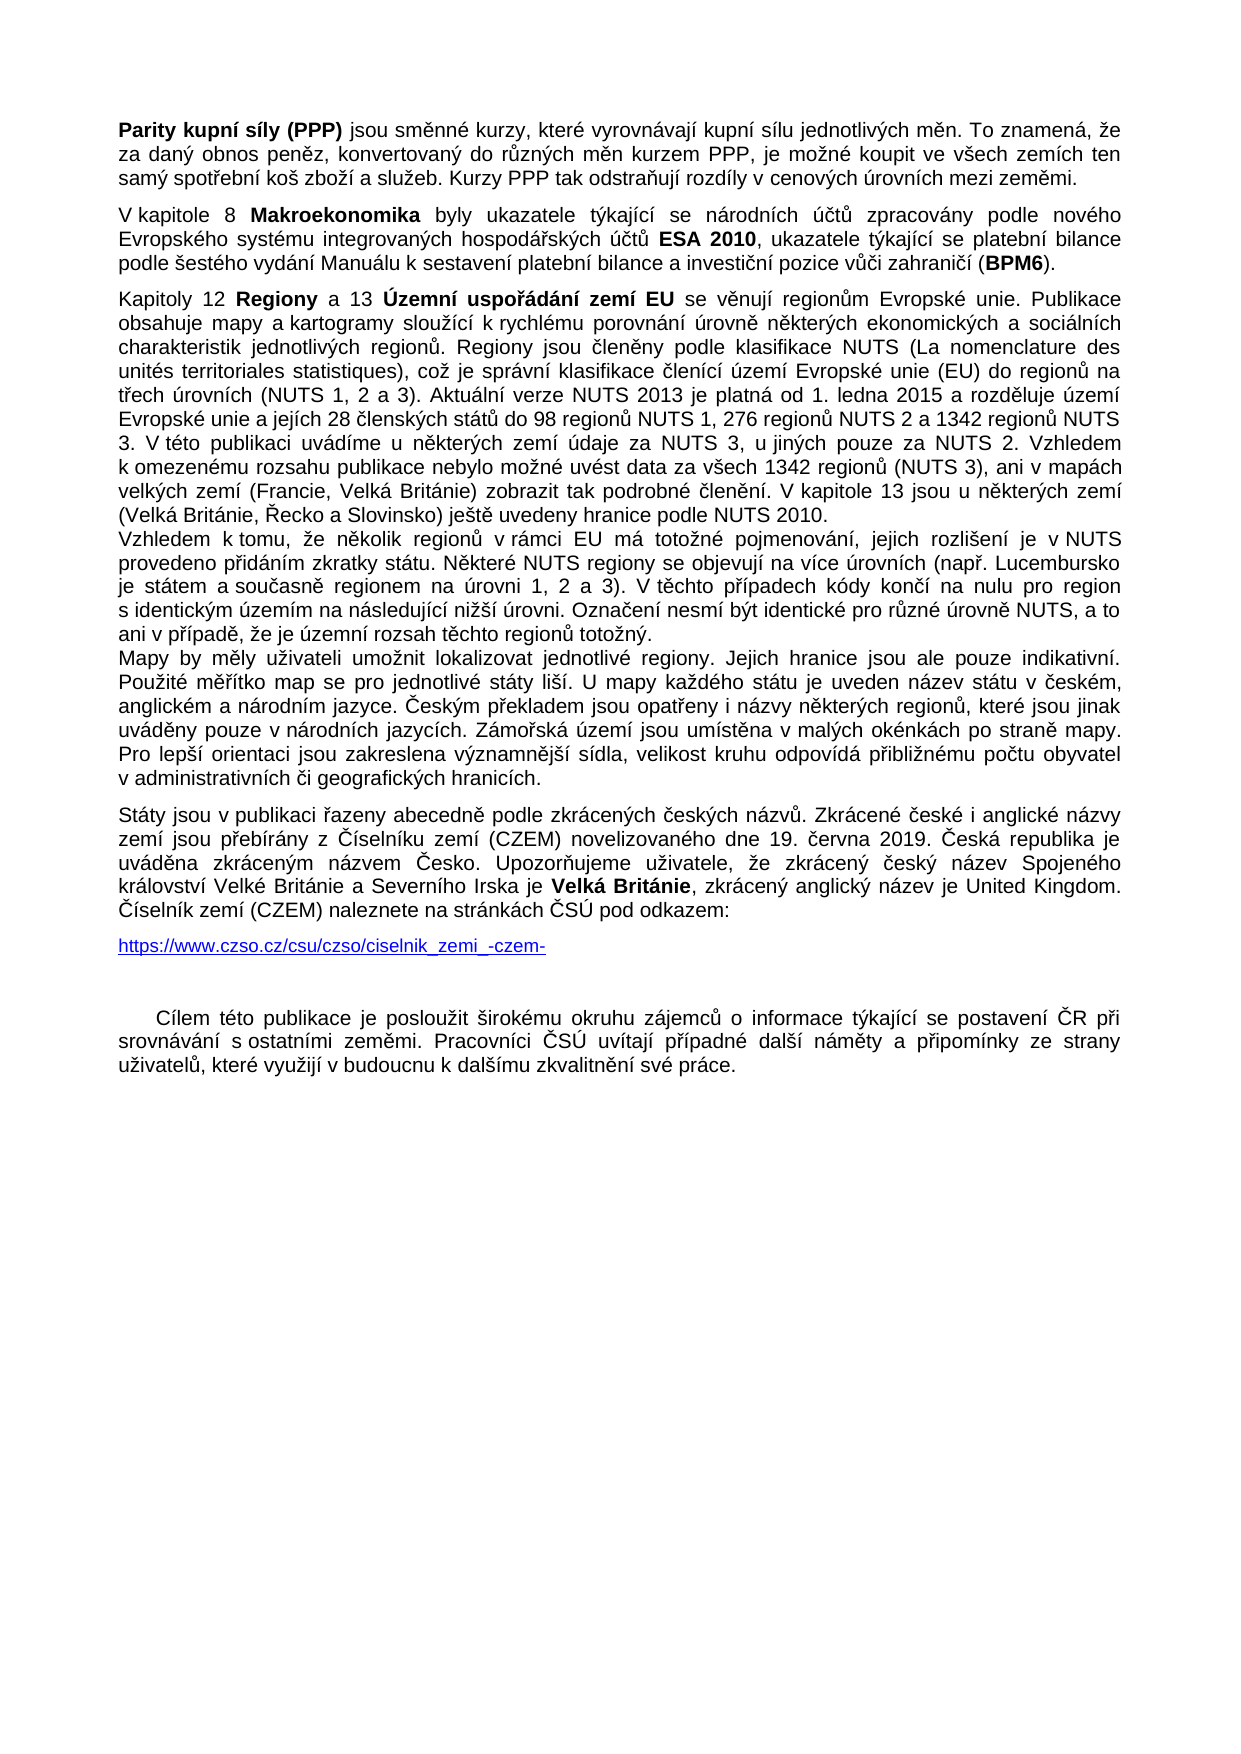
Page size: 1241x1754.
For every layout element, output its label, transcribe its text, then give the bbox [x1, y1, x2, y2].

text Mapy by měly uživateli umožnit lokalizovat jednotlivé regiony. Jejich hranice jsou ale pouze indikativní. Použité měřítko map se pro jednotlivé státy liší. U mapy každého státu je uveden název státu v českém, anglickém a národním jazyce. Českým překladem jsou opatřeny i názvy některých regionů, které jsou jinak uváděny pouze v národních jazycích. Zámořská území jsou umístěna v malých okénkách po straně mapy. Pro lepší orientaci jsou zakreslena významnější sídla, velikost kruhu odpovídá přibližnému počtu obyvatel v administrativních či geografických hranicích. [118, 646, 1122, 790]
text Cílem této publikace je posloužit širokému okruhu zájemců o informace týkající se postavení ČR při srovnávání s ostatními zeměmi. Pracovníci ČSÚ uvítají případné další náměty a připomínky ze strany uživatelů, které využijí v budoucnu k dalšímu zkvalitnění své práce. [118, 1005, 1122, 1077]
text Státy jsou v publikaci řazeny abecedně podle zkrácených českých názvů. Zkrácené české i anglické názvy zemí jsou přebírány z Číselníku zemí (CZEM) novelizovaného dne 19. června 2019. Česká republika je uváděna zkráceným názvem Česko. Upozorňujeme uživatele, že zkrácený český název Spojeného království Velké Británie a Severního Irska je Velká Británie, zkrácený anglický název je United Kingdom. Číselník zemí (CZEM) naleznete na stránkách ČSÚ pod odkazem: [118, 802, 1122, 922]
text Parity kupní síly (PPP) jsou směnné kurzy, které vyrovnávají kupní sílu jednotlivých měn. To znamená, že za daný obnos peněz, konvertovaný do různých měn kurzem PPP, je možné koupit ve všech zemích ten samý spotřební koš zboží a služeb. Kurzy PPP tak odstraňují rozdíly v cenových úrovních mezi zeměmi. [118, 118, 1122, 190]
text https://www.czso.cz/csu/czso/ciselnik_zemi_-czem- [118, 935, 1122, 956]
text V kapitole 8 Makroekonomika byly ukazatele týkající se národních účtů zpracovány podle nového Evropského systému integrovaných hospodářských účtů ESA 2010, ukazatele týkající se platební bilance podle šestého vydání Manuálu k sestavení platební bilance a investiční pozice vůči zahraničí (BPM6). [118, 202, 1122, 274]
text Kapitoly 12 Regiony a 13 Územní uspořádání zemí EU se věnují regionům Evropské unie. Publikace obsahuje mapy a kartogramy sloužící k rychlému porovnání úrovně některých ekonomických a sociálních charakteristik jednotlivých regionů. Regiony jsou členěny podle klasifikace NUTS (La nomenclature des unités territoriales statistiques), což je správní klasifikace členící území Evropské unie (EU) do regionů na třech úrovních (NUTS 1, 2 a 3). Aktuální verze NUTS 2013 je platná od 1. ledna 2015 a rozděluje území Evropské unie a jejích 28 členských států do 98 regionů NUTS 1, 276 regionů NUTS 2 a 1342 regionů NUTS 3. V této publikaci uvádíme u některých zemí údaje za NUTS 3, u jiných pouze za NUTS 2. Vzhledem k omezenému rozsahu publikace nebylo možné uvést data za všech 1342 regionů (NUTS 3), ani v mapách velkých zemí (Francie, Velká Británie) zobrazit tak podrobné členění. V kapitole 13 jsou u některých zemí (Velká Británie, Řecko a Slovinsko) ještě uvedeny hranice podle NUTS 2010. [118, 287, 1122, 526]
text Vzhledem k tomu, že několik regionů v rámci EU má totožné pojmenování, jejich rozlišení je v NUTS provedeno přidáním zkratky státu. Některé NUTS regiony se objevují na více úrovních (např. Lucembursko je státem a současně regionem na úrovni 1, 2 a 3). V těchto případech kódy končí na nulu pro region s identickým územím na následující nižší úrovni. Označení nesmí být identické pro různé úrovně NUTS, a to ani v případě, že je územní rozsah těchto regionů totožný. [118, 526, 1122, 646]
